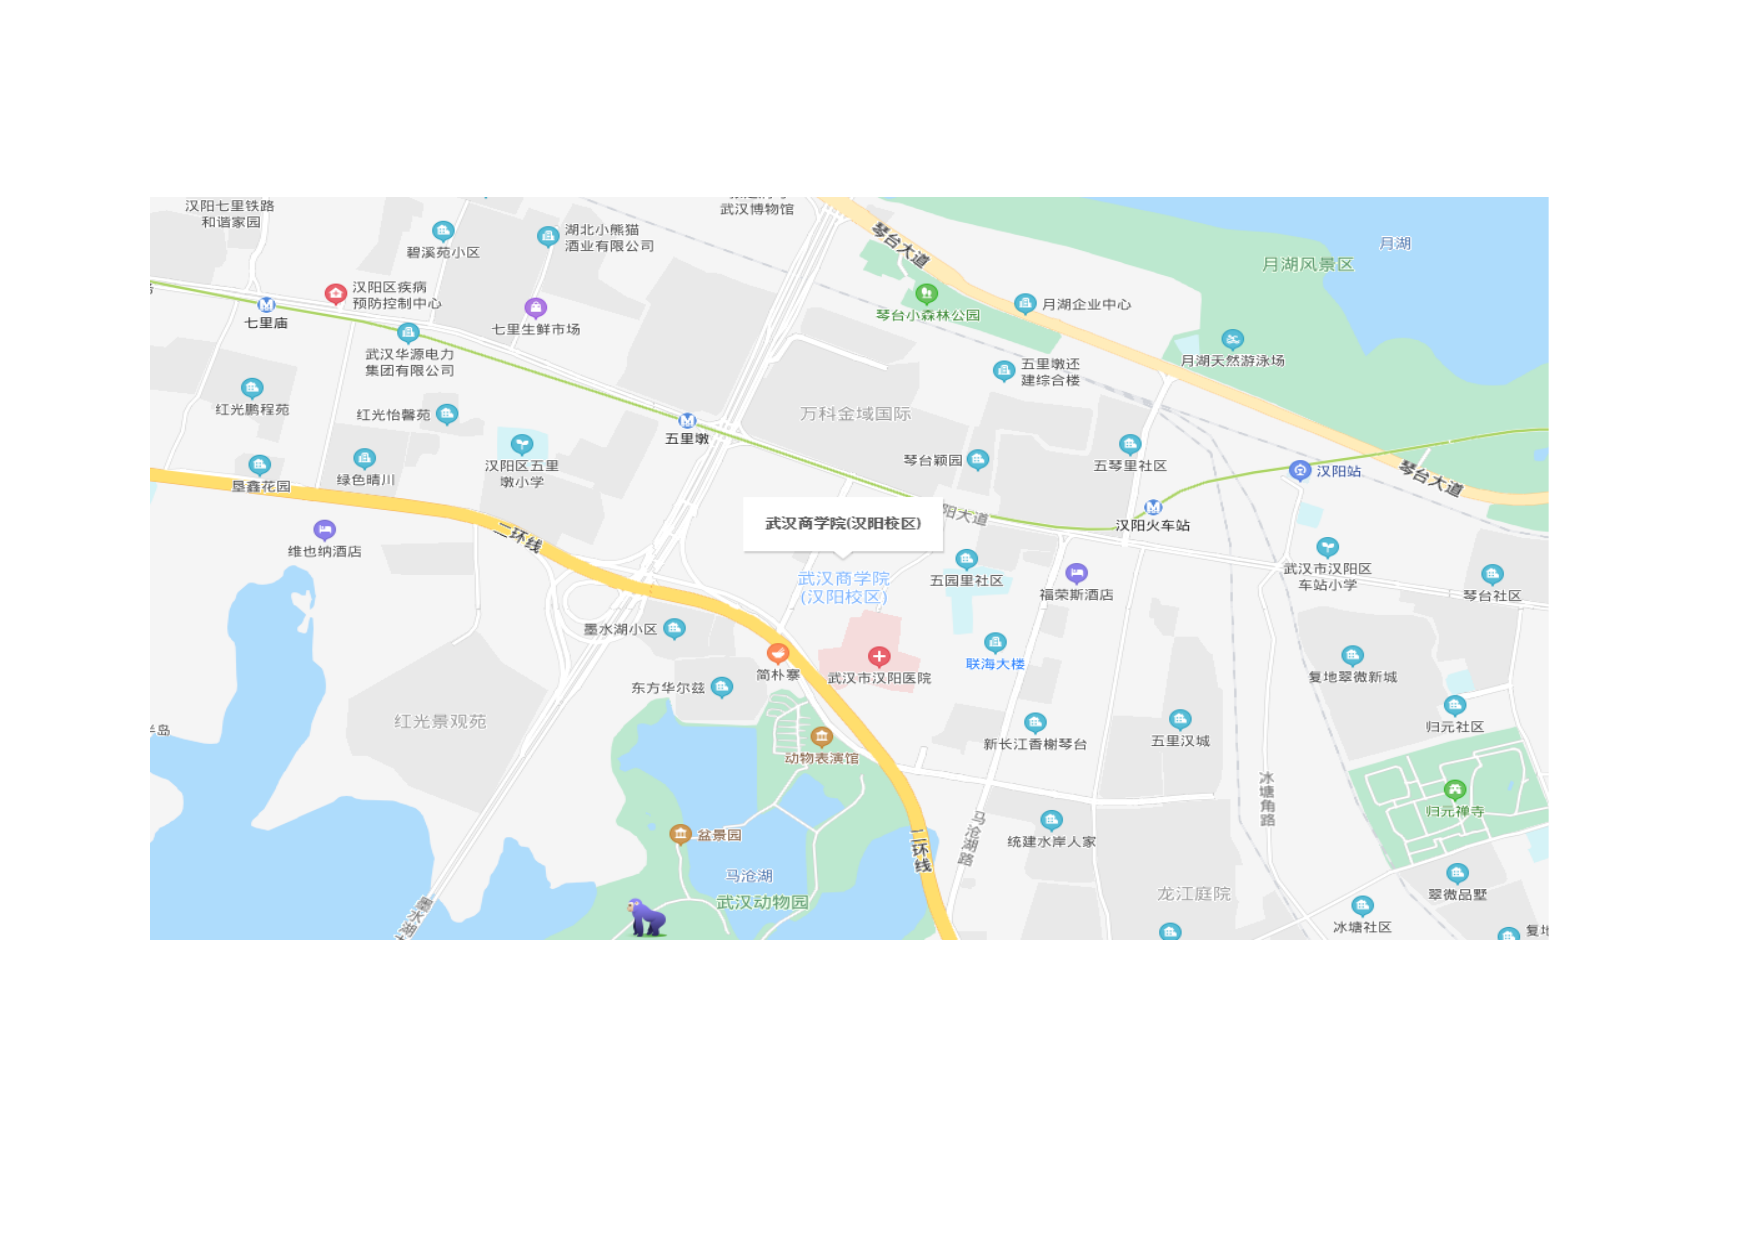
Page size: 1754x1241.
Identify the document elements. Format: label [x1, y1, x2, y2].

picture [150, 197, 1549, 940]
